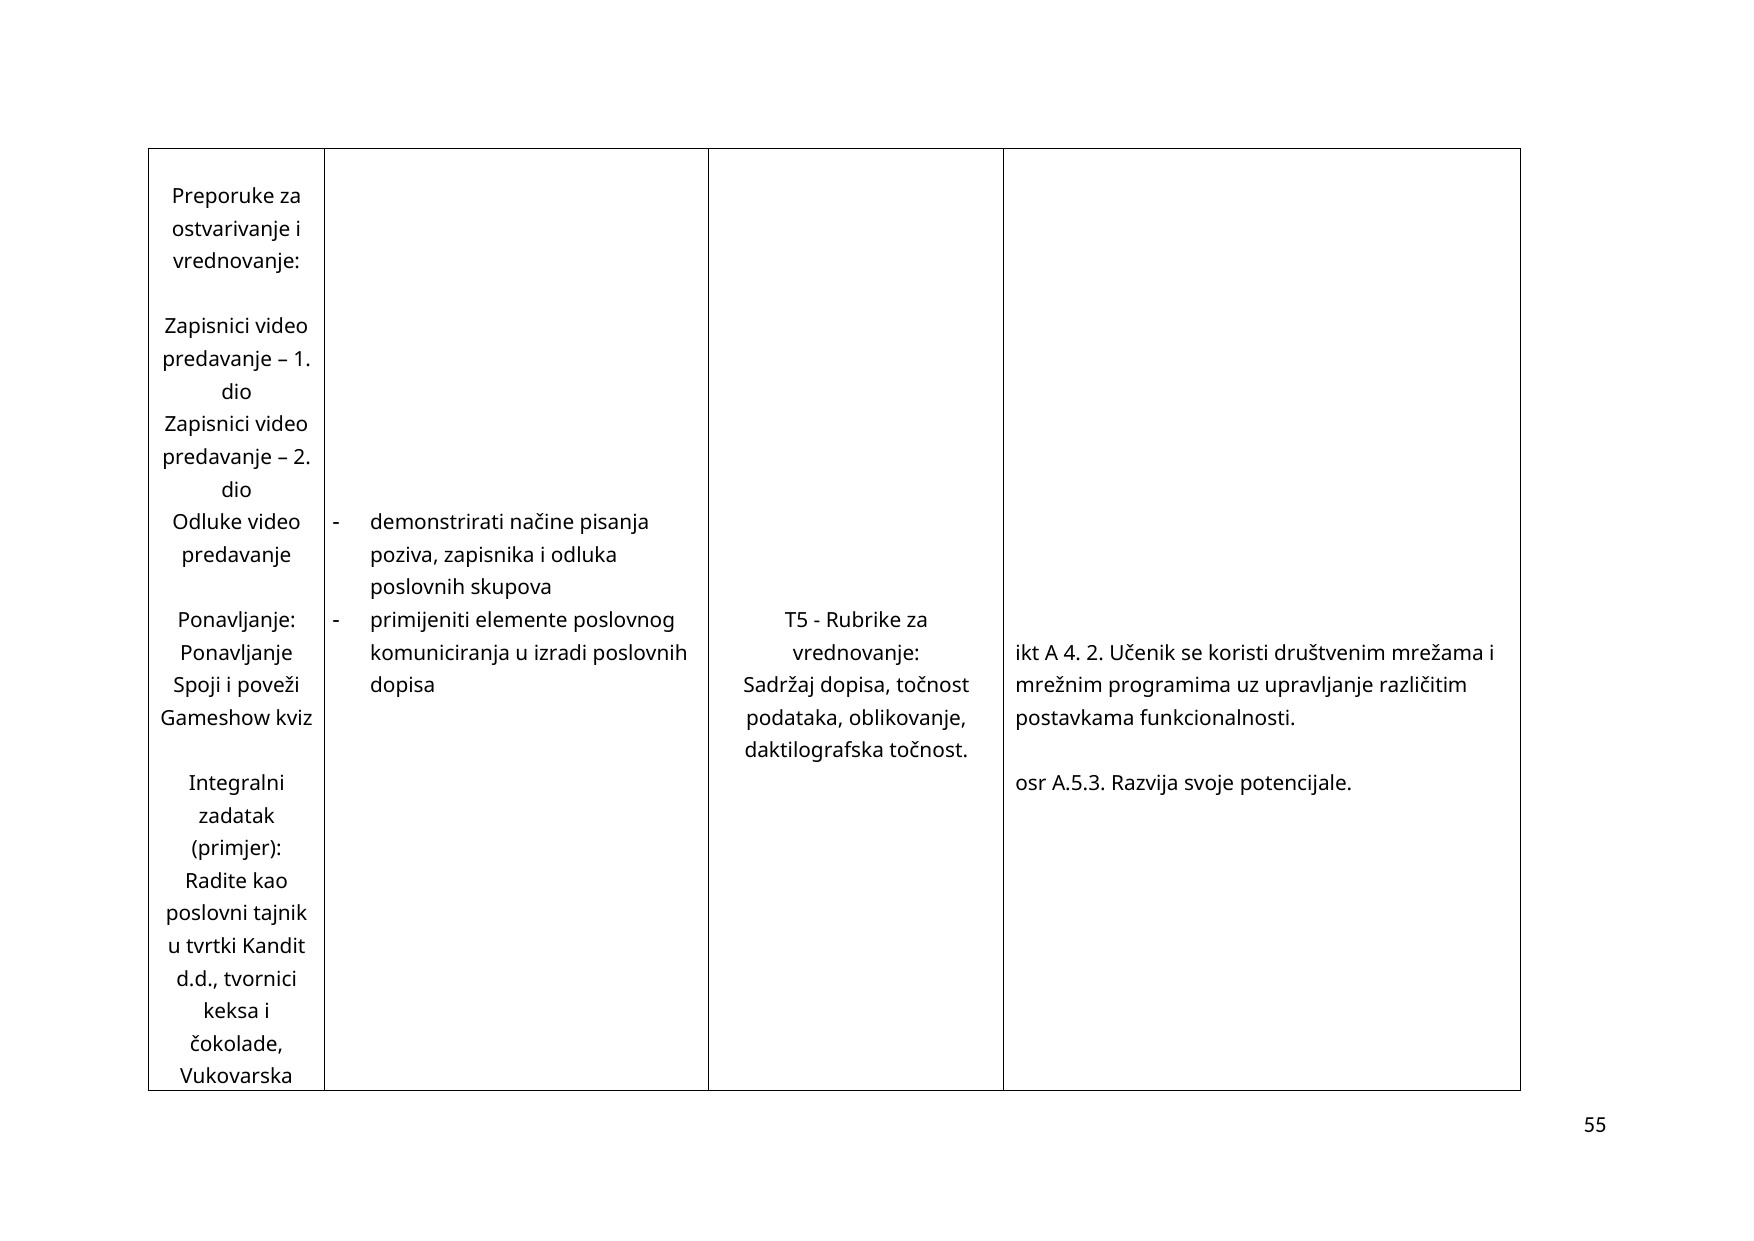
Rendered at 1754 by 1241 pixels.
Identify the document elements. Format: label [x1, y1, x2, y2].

table_cell [149, 149, 324, 1090]
table_cell [709, 149, 1003, 1090]
table_cell [1004, 149, 1520, 1090]
table_cell [325, 149, 708, 1090]
